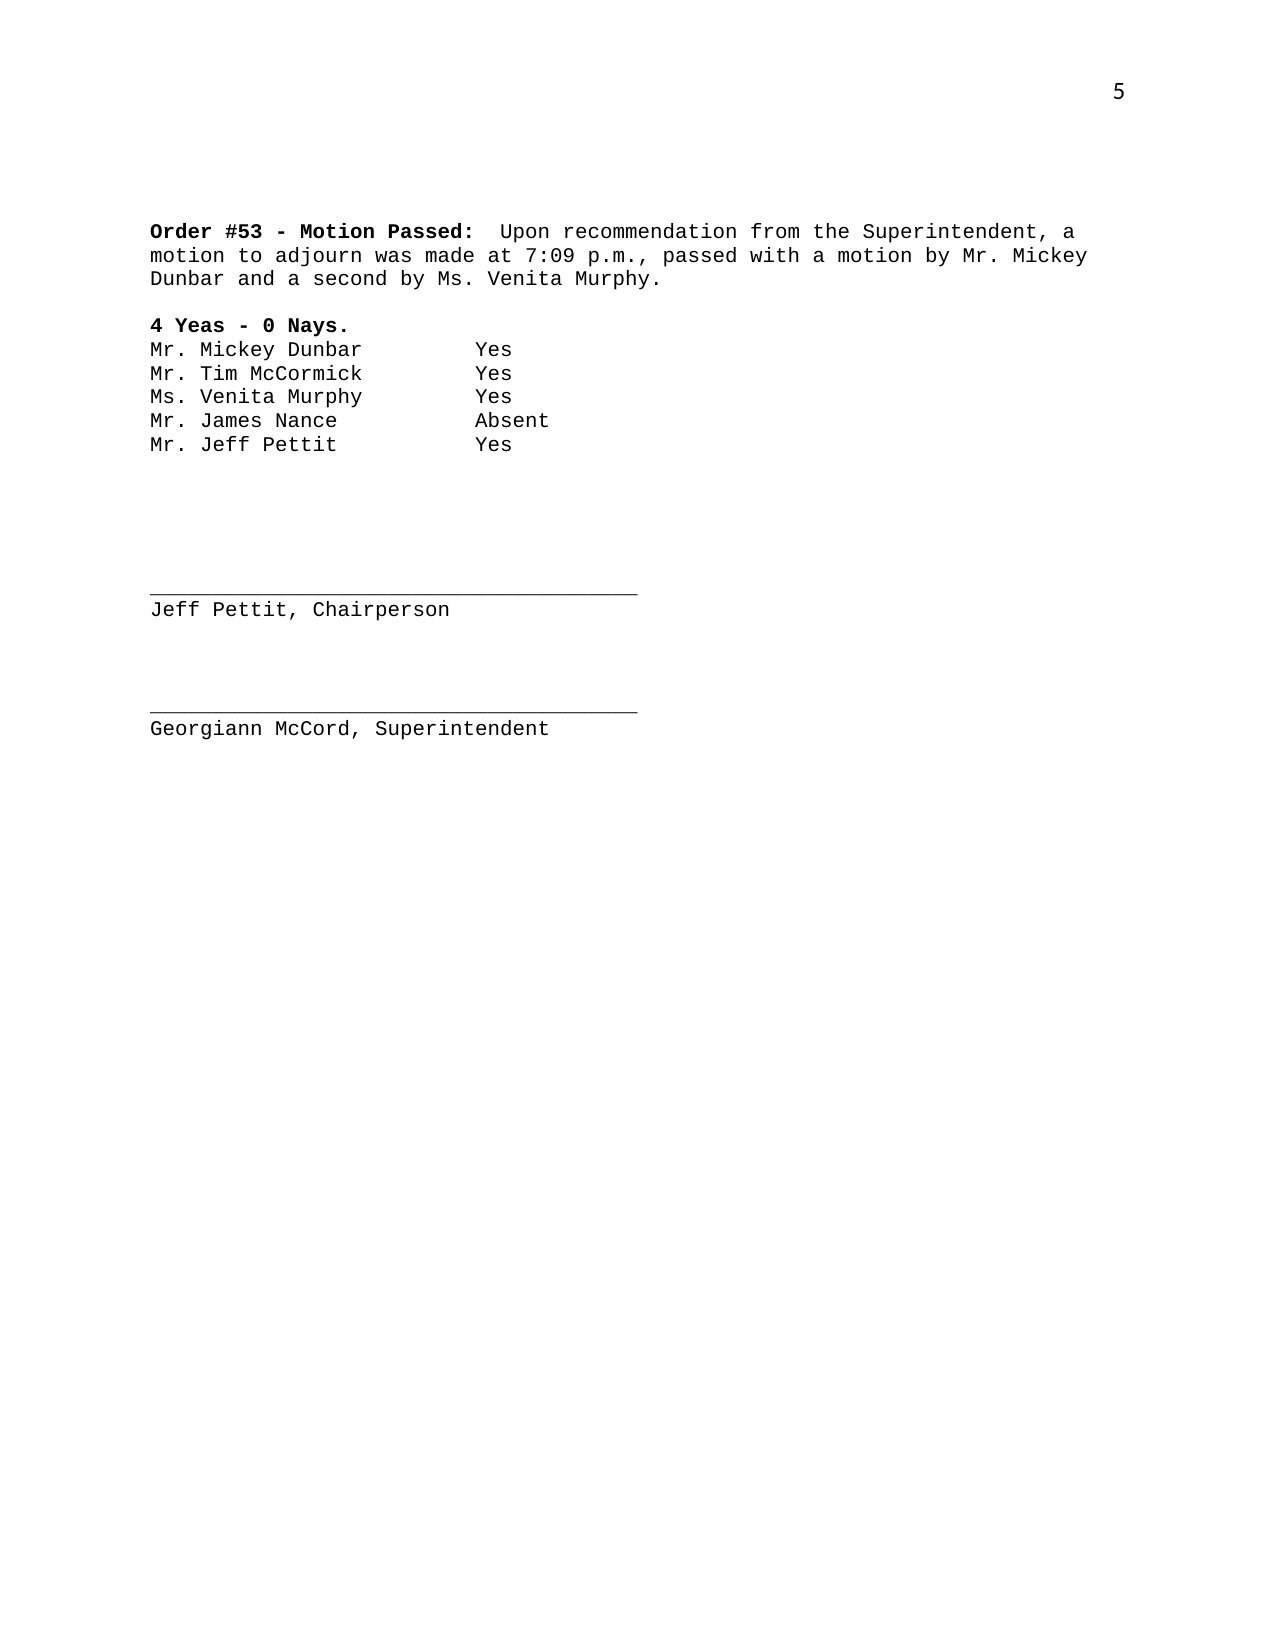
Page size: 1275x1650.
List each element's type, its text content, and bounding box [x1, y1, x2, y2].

text Mr. Mickey Dunbar Yes [150, 339, 1125, 363]
text _______________________________________ [150, 576, 1125, 599]
text Jeff Pettit, Chairperson [150, 599, 1125, 623]
text Ms. Venita Murphy Yes [150, 386, 1125, 410]
text Mr. Jeff Pettit Yes [150, 434, 1125, 457]
text 4 Yeas - 0 Nays. [150, 316, 1125, 339]
text Georgiann McCord, Superintendent [150, 717, 1125, 741]
text Mr. James Nance Absent [150, 410, 1125, 434]
text Order #53 - Motion Passed: Upon recommendation from the Superintendent, a motion to adjourn was made at 7:09 p.m., passed with a motion by Mr. Mickey Dunbar and a second by Ms. Venita Murphy. [150, 221, 1125, 292]
text Mr. Tim McCormick Yes [150, 363, 1125, 386]
text _______________________________________ [150, 694, 1125, 717]
